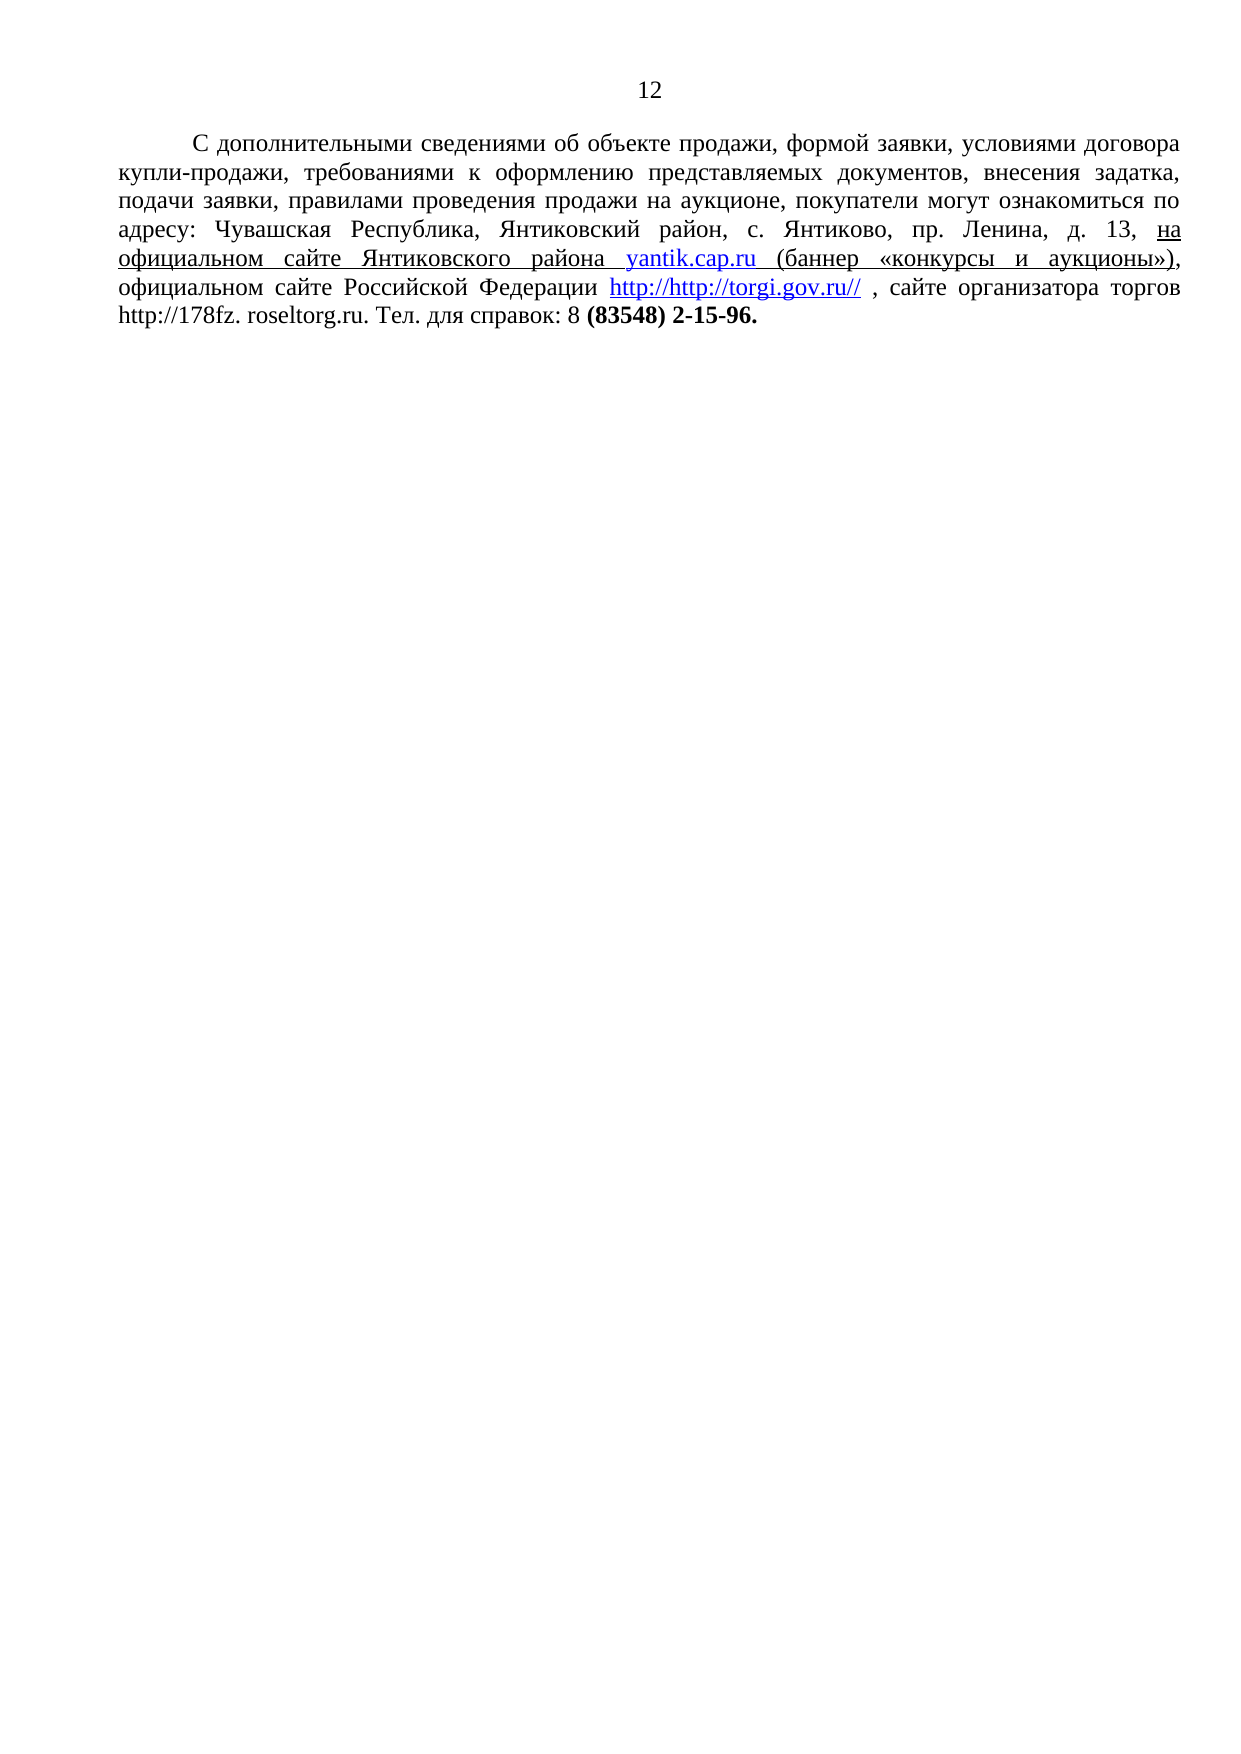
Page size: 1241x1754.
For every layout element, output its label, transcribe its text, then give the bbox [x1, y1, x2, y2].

text С дополнительными сведениями об объекте продажи, формой заявки, условиями договора купли-продажи, требованиями к оформлению представляемых документов, внесения задатка, подачи заявки, правилами проведения продажи на аукционе, покупатели могут ознакомиться по адресу: Чувашская Республика, Янтиковский район, с. Янтиково, пр. Ленина, д. 13, на официальном сайте Янтиковского района yantik.cap.ru (баннер «конкурсы и аукционы»), официальном сайте Российской Федерации http://http://torgi.gov.ru// , сайте организатора торгов http://178fz. roseltorg.ru. Тел. для справок: 8 (83548) 2-15-96. [118, 128, 1181, 329]
